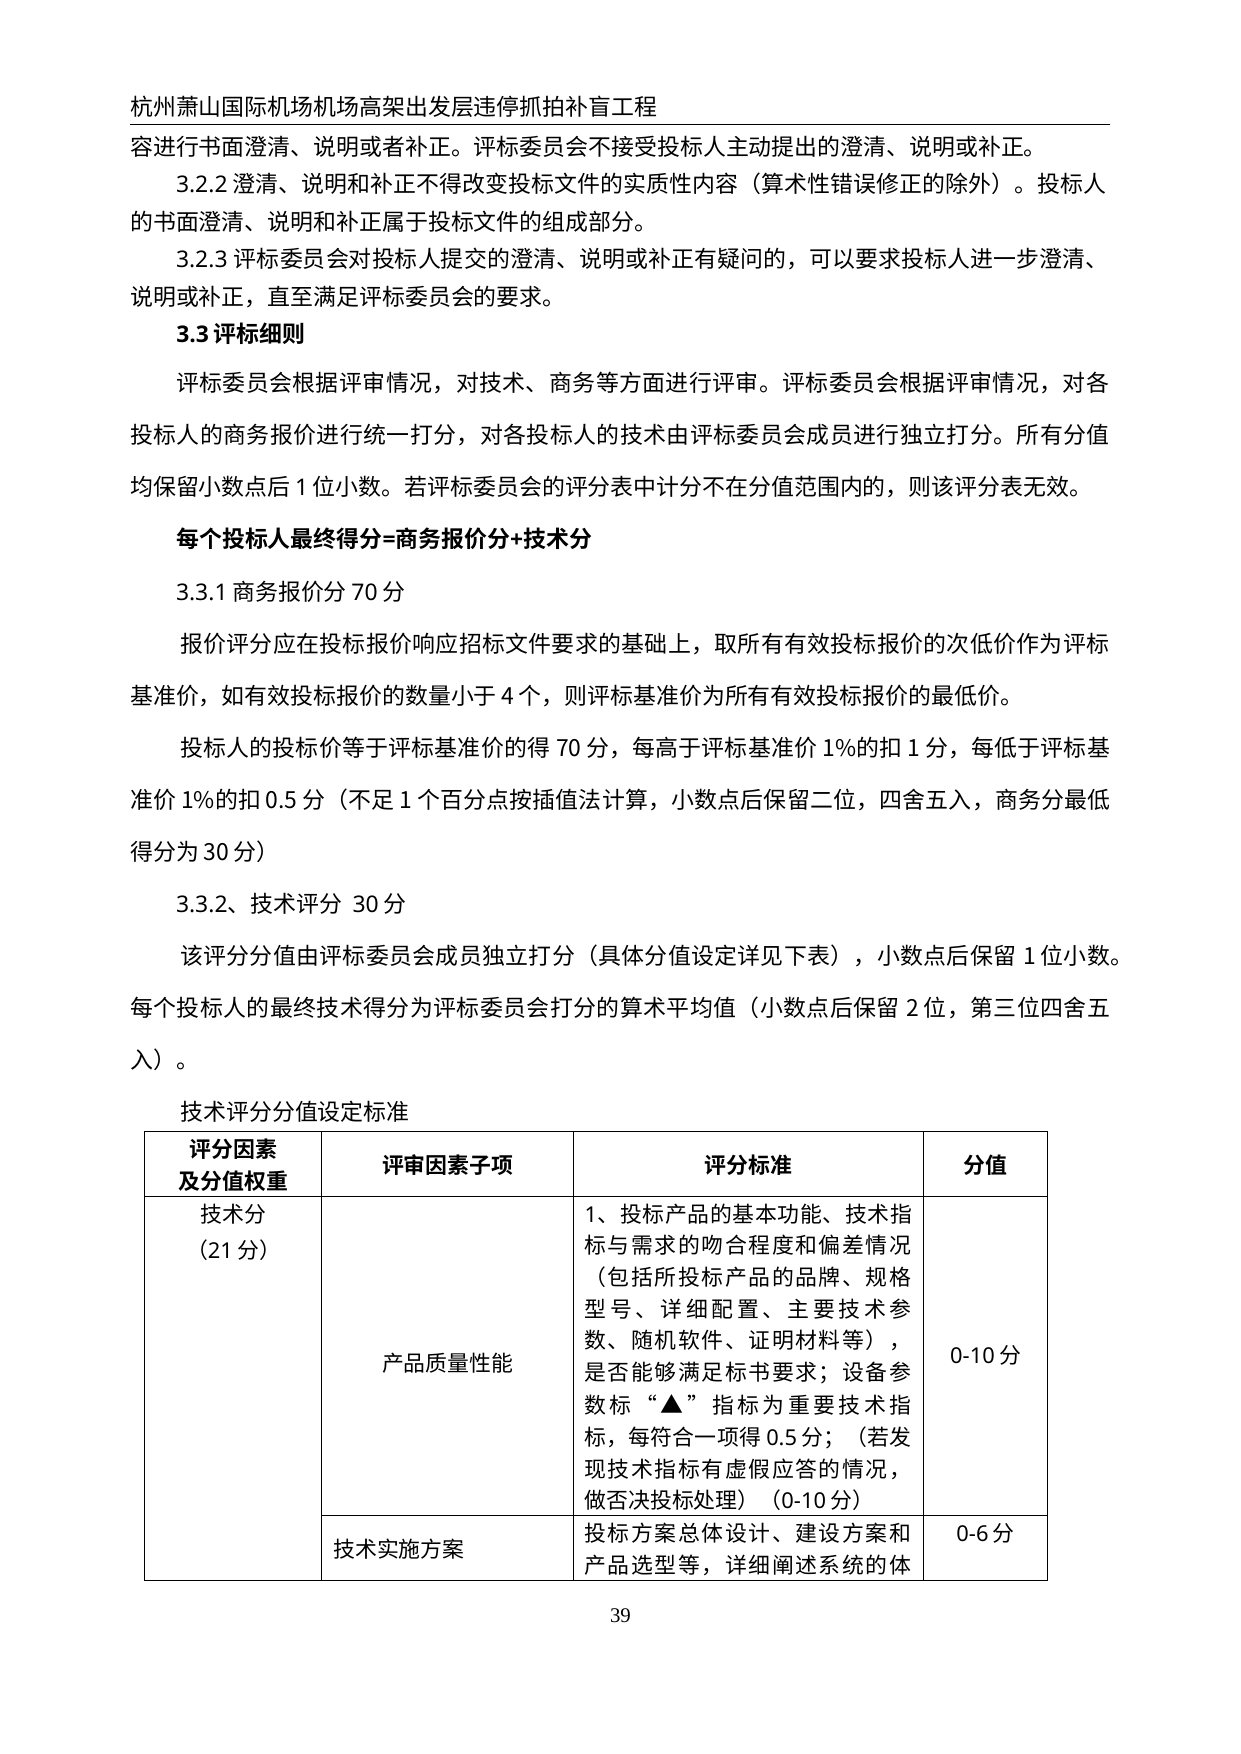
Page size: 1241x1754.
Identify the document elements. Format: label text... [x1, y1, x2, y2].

text 投标人的投标价等于评标基准价的得70分，每高于评标基准价1%的扣1分，每低于评标基准价1%的扣0.5分（不足1个百分点按插值法计算，小数点后保留二位，四舍五入，商务分最低得分为30分） [130, 714, 1110, 871]
text 3.3.2、技术评分 30分 [130, 871, 1110, 923]
table_header 评分因素 及分值权重 [145, 1132, 321, 1196]
text 3.2.2澄清、说明和补正不得改变投标文件的实质性内容（算术性错误修正的除外）。投标人的书面澄清、说明和补正属于投标文件的组成部分。 [130, 162, 1110, 237]
table_cell 0-10分 [924, 1197, 1047, 1515]
text 3.2.3 评标委员会对投标人提交的澄清、说明或补正有疑问的，可以要求投标人进一步澄清、说明或补正，直至满足评标委员会的要求。 [130, 237, 1110, 312]
text 该评分分值由评标委员会成员独立打分（具体分值设定详见下表），小数点后保留1位小数。每个投标人的最终技术得分为评标委员会打分的算术平均值（小数点后保留2位，第三位四舍五入）。 [130, 923, 1110, 1079]
table_cell 产品质量性能 [322, 1197, 573, 1515]
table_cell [574, 1516, 923, 1579]
table_header 评审因素子项 [322, 1132, 573, 1196]
table_cell 技术实施方案 [322, 1516, 573, 1579]
text 3.3评标细则 [130, 312, 1110, 350]
table_cell 技术分 （21分） [145, 1197, 321, 1579]
text 评标委员会根据评审情况，对技术、商务等方面进行评审。评标委员会根据评审情况，对各投标人的商务报价进行统一打分，对各投标人的技术由评标委员会成员进行独立打分。所有分值均保留小数点后1位小数。若评标委员会的评分表中计分不在分值范围内的，则该评分表无效。 [130, 350, 1110, 506]
text 每个投标人最终得分=商务报价分+技术分 [130, 506, 1110, 558]
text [130, 125, 1110, 162]
text 技术评分分值设定标准 [130, 1079, 1110, 1131]
text 3.3.1商务报价分70分 [130, 558, 1110, 610]
table_cell 0-6分 [924, 1516, 1047, 1579]
table_header 评分标准 [574, 1132, 923, 1196]
text 报价评分应在投标报价响应招标文件要求的基础上，取所有有效投标报价的次低价作为评标基准价，如有效投标报价的数量小于4个，则评标基准价为所有有效投标报价的最低价。 [130, 610, 1110, 714]
table_header 分值 [924, 1132, 1047, 1196]
table_cell 1、投标产品的基本功能、技术指标与需求的吻合程度和偏差情况（包括所投标产品的品牌、规格型号、详细配置、主要技术参数、随机软件、证明材料等），是否能够满足标书要求；设备参数标“▲”指标为重要技术指标，每符合一项得0.5分；（若发现技术指标有虚假应答的情况，做否决投标处理）（0-10分） [574, 1197, 923, 1515]
